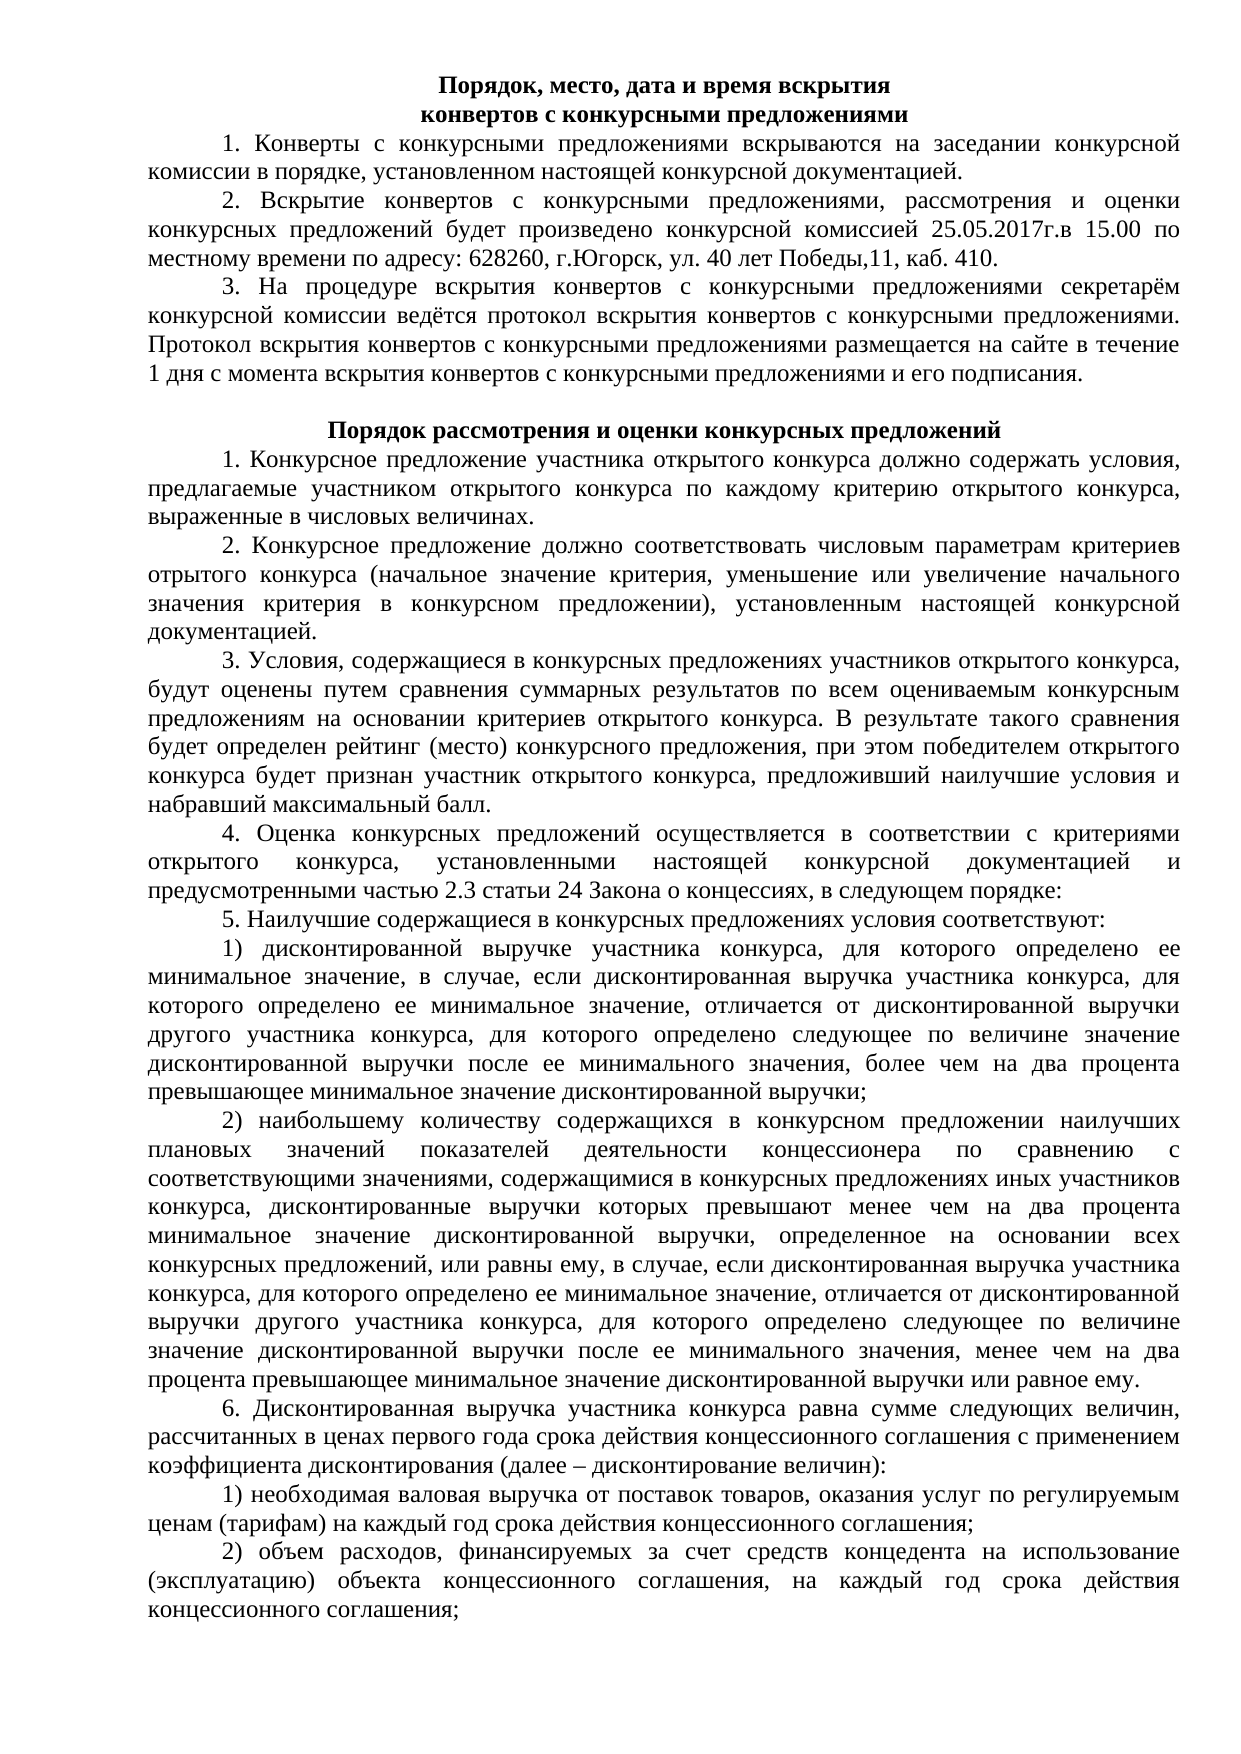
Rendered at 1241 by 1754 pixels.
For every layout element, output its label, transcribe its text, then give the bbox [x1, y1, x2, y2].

text Порядок, место, дата и время вскрытия [148, 70, 1181, 99]
text 1. Конверты с конкурсными предложениями вскрываются на заседании конкурсной комиссии в порядке, установленном настоящей конкурсной документацией. [148, 128, 1181, 185]
text 1) необходимая валовая выручка от поставок товаров, оказания услуг по регулируемым ценам (тарифам) на каждый год срока действия концессионного соглашения; [148, 1479, 1181, 1536]
text 6. Дисконтированная выручка участника конкурса равна сумме следующих величин, рассчитанных в ценах первого года срока действия концессионного соглашения с применением коэффициента дисконтирования (далее – дисконтирование величин): [148, 1393, 1181, 1479]
text 4. Оценка конкурсных предложений осуществляется в соответствии с критериями открытого конкурса, установленными настоящей конкурсной документацией и предусмотренными частью 2.3 статьи 24 Закона о концессиях, в следующем порядке: [148, 818, 1181, 904]
text 3. На процедуре вскрытия конвертов с конкурсными предложениями секретарём конкурсной комиссии ведётся протокол вскрытия конвертов с конкурсными предложениями. Протокол вскрытия конвертов с конкурсными предложениями размещается на сайте в течение 1 дня с момента вскрытия конвертов с конкурсными предложениями и его подписания. [148, 271, 1181, 386]
text 2) наибольшему количеству содержащихся в конкурсном предложении наилучших плановых значений показателей деятельности концессионера по сравнению с соответствующими значениями, содержащимися в конкурсных предложениях иных участников конкурса, дисконтированные выручки которых превышают менее чем на два процента минимальное значение дисконтированной выручки, определенное на основании всех конкурсных предложений, или равны ему, в случае, если дисконтированная выручка участника конкурса, для которого определено ее минимальное значение, отличается от дисконтированной выручки другого участника конкурса, для которого определено следующее по величине значение дисконтированной выручки после ее минимального значения, менее чем на два процента превышающее минимальное значение дисконтированной выручки или равное ему. [148, 1105, 1181, 1393]
text конвертов с конкурсными предложениями [148, 99, 1181, 128]
text 5. Наилучшие содержащиеся в конкурсных предложениях условия соответствуют: [148, 904, 1181, 933]
text 2. Вскрытие конвертов с конкурсными предложениями, рассмотрения и оценки конкурсных предложений будет произведено конкурсной комиссией 25.05.2017г.в 15.00 по местному времени по адресу: 628260, г.Югорск, ул. 40 лет Победы,11, каб. 410. [148, 185, 1181, 271]
text 1) дисконтированной выручке участника конкурса, для которого определено ее минимальное значение, в случае, если дисконтированная выручка участника конкурса, для которого определено ее минимальное значение, отличается от дисконтированной выручки другого участника конкурса, для которого определено следующее по величине значение дисконтированной выручки после ее минимального значения, более чем на два процента превышающее минимальное значение дисконтированной выручки; [148, 933, 1181, 1105]
text 2. Конкурсное предложение должно соответствовать числовым параметрам критериев отрытого конкурса (начальное значение критерия, уменьшение или увеличение начального значения критерия в конкурсном предложении), установленным настоящей конкурсной документацией. [148, 530, 1181, 645]
text Порядок рассмотрения и оценки конкурсных предложений [148, 415, 1181, 444]
text 3. Условия, содержащиеся в конкурсных предложениях участников открытого конкурса, будут оценены путем сравнения суммарных результатов по всем оцениваемым конкурсным предложениям на основании критериев открытого конкурса. В результате такого сравнения будет определен рейтинг (место) конкурсного предложения, при этом победителем открытого конкурса будет признан участник открытого конкурса, предложивший наилучшие условия и набравший максимальный балл. [148, 645, 1181, 818]
text 1. Конкурсное предложение участника открытого конкурса должно содержать условия, предлагаемые участником открытого конкурса по каждому критерию открытого конкурса, выраженные в числовых величинах. [148, 444, 1181, 530]
text 2) объем расходов, финансируемых за счет средств концедента на использование (эксплуатацию) объекта концессионного соглашения, на каждый год срока действия концессионного соглашения; [148, 1536, 1181, 1623]
